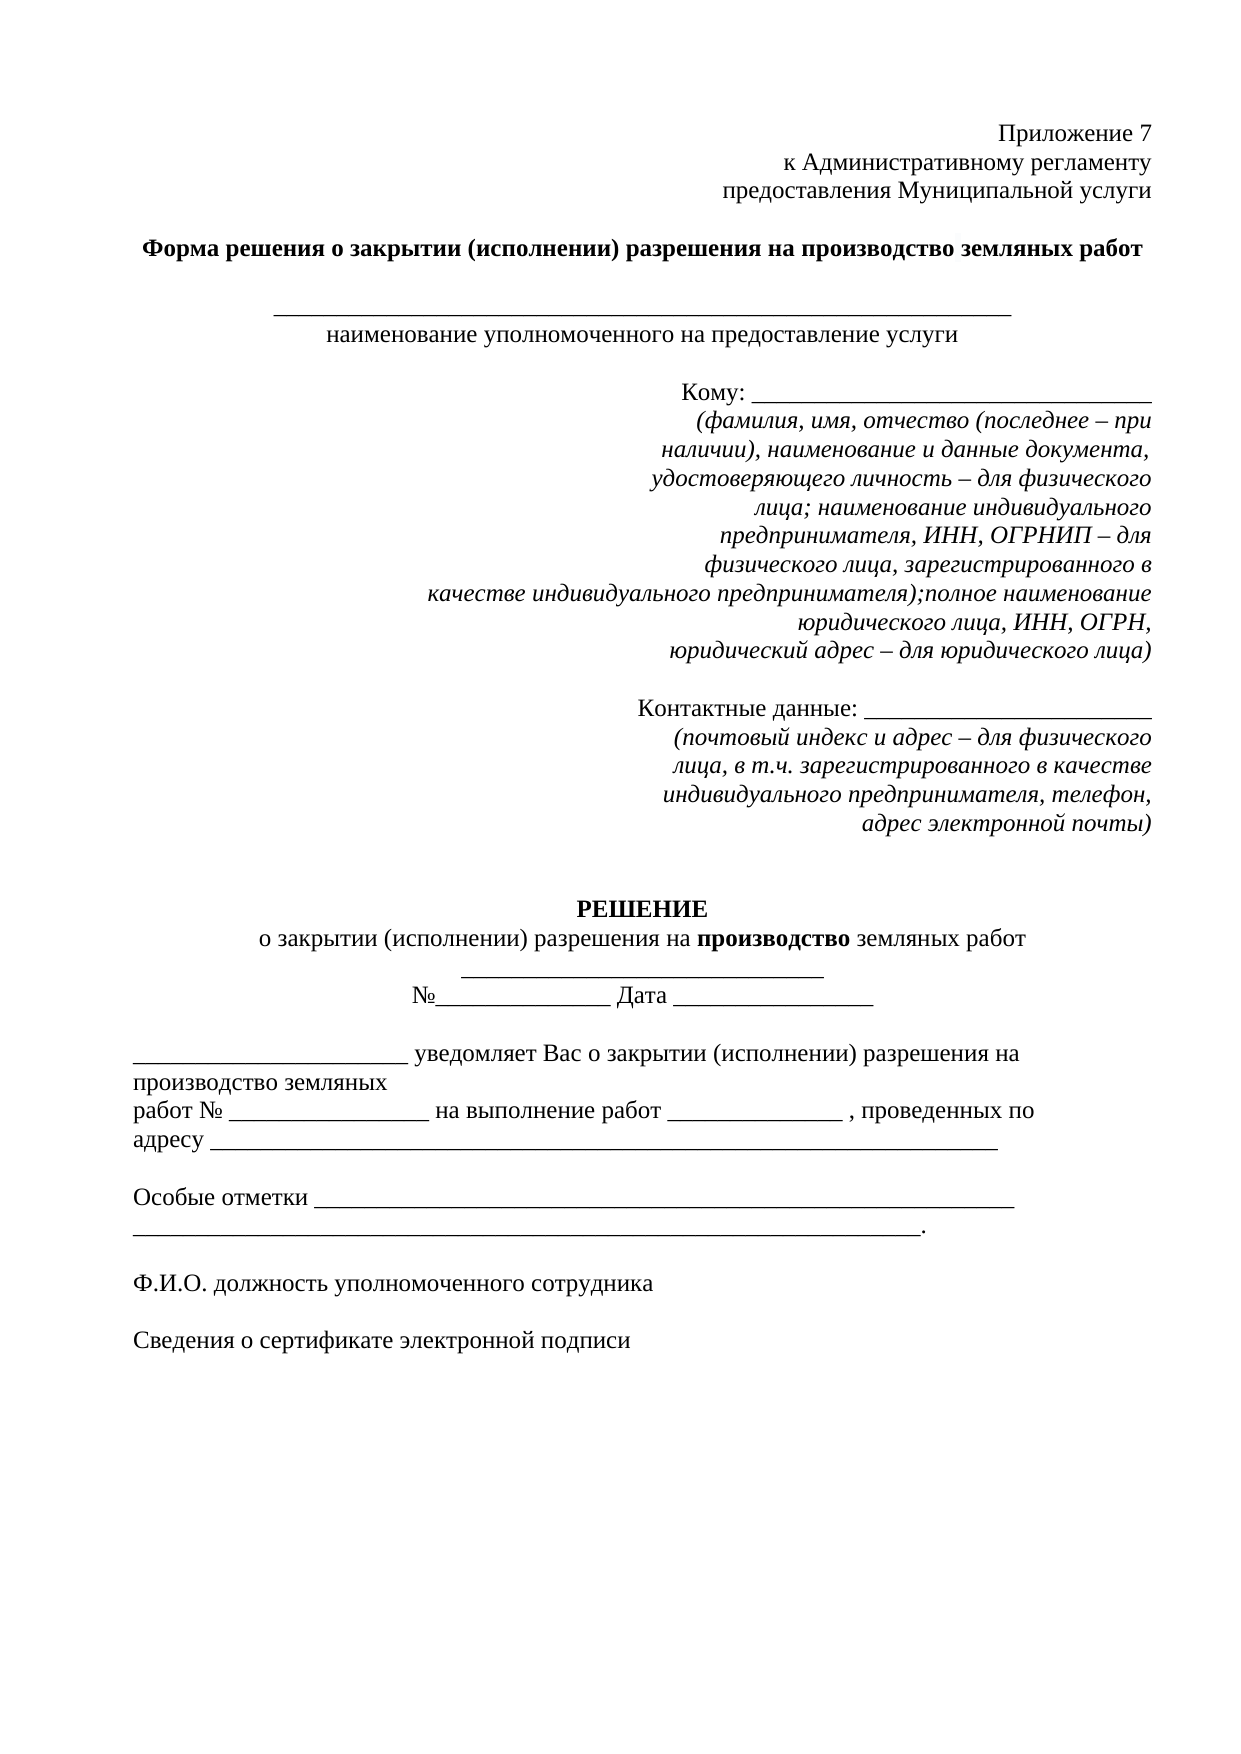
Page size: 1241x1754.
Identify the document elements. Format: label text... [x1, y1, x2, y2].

text предпринимателя, ИНН, ОГРНИП – для [133, 521, 1152, 549]
text (почтовый индекс и адрес – для физического [133, 722, 1152, 751]
text наименование уполномоченного на предоставление услуги [133, 319, 1152, 348]
text _____________________________ [133, 952, 1152, 981]
text к Административному регламенту [133, 147, 1152, 176]
text предоставления Муниципальной услуги [133, 176, 1152, 204]
text Кому: ________________________________ [133, 377, 1152, 406]
text работ № ________________ на выполнение работ ______________ , проведенных по [133, 1096, 1152, 1124]
text лица, в т.ч. зарегистрированного в качестве [133, 751, 1152, 779]
text Форма решения о закрытии (исполнении) разрешения на производство земляных работ [133, 233, 955, 262]
text Приложение 7 [133, 118, 1152, 147]
text удостоверяющего личность – для физического [133, 463, 1152, 492]
text Ф.И.О. должность уполномоченного сотрудника [133, 1268, 1152, 1297]
text адресу _______________________________________________________________ [133, 1124, 1152, 1153]
text качестве индивидуального предпринимателя);полное наименование [133, 578, 1152, 607]
text ___________________________________________________________ [133, 291, 1152, 319]
text №______________ Дата ________________ [133, 981, 1152, 1009]
text (фамилия, имя, отчество (последнее – при [133, 406, 1152, 434]
text Сведения о сертификате электронной подписи [133, 1326, 1152, 1354]
text РЕШЕНИЕ [133, 894, 1152, 923]
text Контактные данные: _______________________ [133, 693, 1152, 722]
text о закрытии (исполнении) разрешения на производство земляных работ [133, 923, 1152, 952]
text юридический адрес – для юридического лица) [133, 636, 1152, 664]
text адрес электронной почты) [133, 808, 1152, 837]
text ______________________ уведомляет Вас о закрытии (исполнении) разрешения на производство земляных [133, 1038, 1152, 1096]
text юридического лица, ИНН, ОГРН, [133, 607, 1152, 636]
text лица; наименование индивидуального [133, 492, 1152, 521]
text индивидуального предпринимателя, телефон, [133, 779, 1152, 808]
text Особые отметки ________________________________________________________ _______________________________________________________________. [133, 1182, 1152, 1239]
text Форма решения о закрытии (исполнении) разрешения на производство земляных работ [961, 233, 1152, 262]
text наличии), наименование и данные документа, [133, 434, 1152, 463]
text физического лица, зарегистрированного в [133, 549, 1152, 578]
